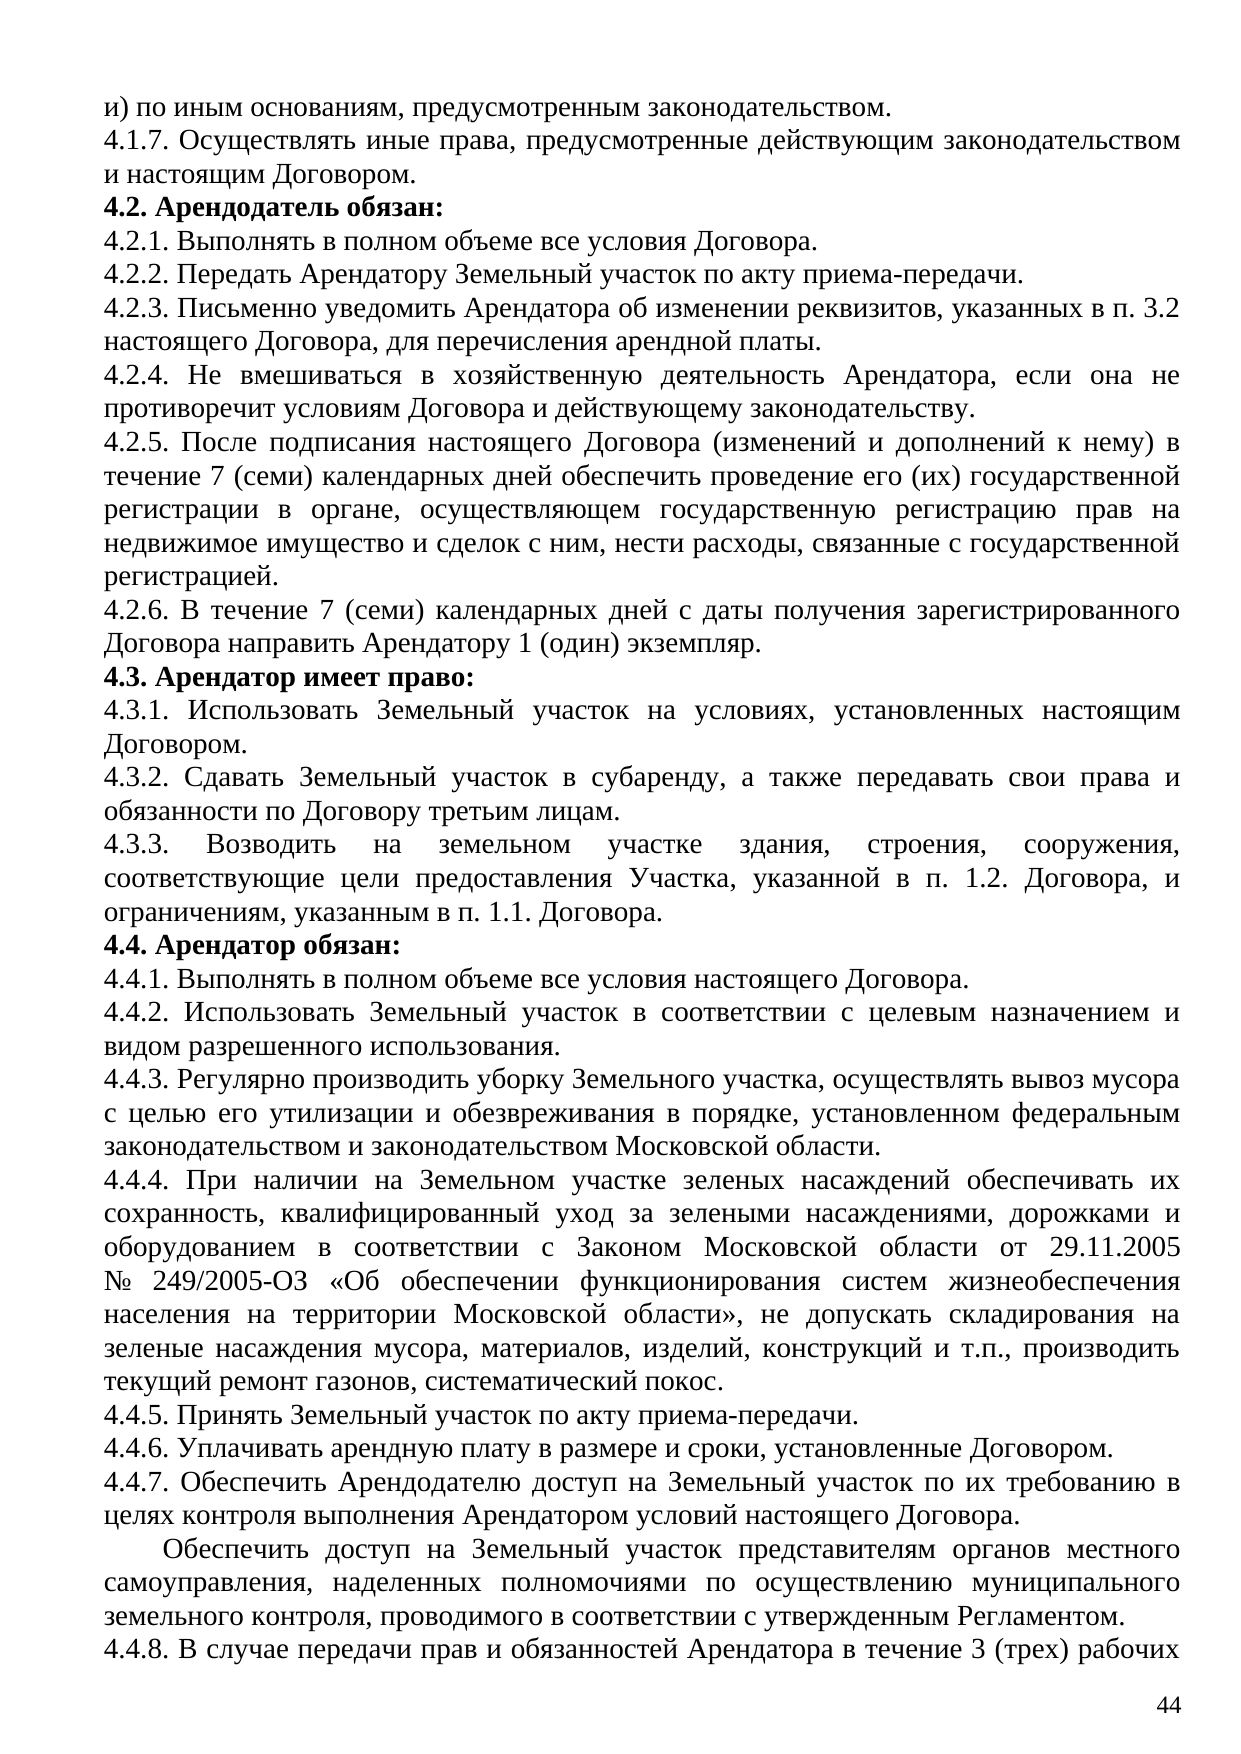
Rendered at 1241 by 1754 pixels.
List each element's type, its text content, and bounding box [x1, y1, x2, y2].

text 4.2.3. Письменно уведомить Арендатора об изменении реквизитов, указанных в п. 3.2 настоящего Договора, для перечисления арендной платы. [103, 290, 1181, 357]
text 4.4.5. Принять Земельный участок по акту приема-передачи. [103, 1397, 1181, 1430]
text 4.3.1. Использовать Земельный участок на условиях, установленных настоящим Договором. [103, 692, 1181, 759]
text 4.2.5. После подписания настоящего Договора (изменений и дополнений к нему) в течение 7 (семи) календарных дней обеспечить проведение его (их) государственной регистрации в органе, осуществляющем государственную регистрацию прав на недвижимое имущество и сделок с ним, нести расходы, связанные с государственной регистрацией. [103, 424, 1181, 592]
text 4.2.6. В течение 7 (семи) календарных дней с даты получения зарегистрированного Договора направить Арендатору 1 (один) экземпляр. [103, 592, 1181, 659]
text 4.3.2. Сдавать Земельный участок в субаренду, а также передавать свои права и обязанности по Договору третьим лицам. [103, 759, 1181, 827]
text 4.1.7. Осуществлять иные права, предусмотренные действующим законодательством и настоящим Договором. [103, 122, 1181, 189]
text 4.3. Арендатор имеет право: [103, 659, 1181, 692]
text 4.2.1. Выполнять в полном объеме все условия Договора. [103, 223, 1181, 256]
text 4.4.6. Уплачивать арендную плату в размере и сроки, установленные Договором. [103, 1430, 1181, 1464]
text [103, 1632, 1181, 1665]
text Обеспечить доступ на Земельный участок представителям органов местного самоуправления, наделенных полномочиями по осуществлению муниципального земельного контроля, проводимого в соответствии с утвержденным Регламентом. [103, 1531, 1181, 1632]
text 4.3.3. Возводить на земельном участке здания, строения, сооружения, соответствующие цели предоставления Участка, указанной в п. 1.2. Договора, и ограничениям, указанным в п. 1.1. Договора. [103, 827, 1181, 927]
text 4.2.4. Не вмешиваться в хозяйственную деятельность Арендатора, если она не противоречит условиям Договора и действующему законодательству. [103, 357, 1181, 424]
text 4.2.2. Передать Арендатору Земельный участок по акту приема-передачи. [103, 256, 1181, 290]
text 4.4. Арендатор обязан: [103, 927, 1181, 961]
text 4.4.1. Выполнять в полном объеме все условия настоящего Договора. [103, 961, 1181, 994]
text 4.4.2. Использовать Земельный участок в соответствии с целевым назначением и видом разрешенного использования. [103, 994, 1181, 1061]
text и) по иным основаниям, предусмотренным законодательством. [103, 89, 1181, 122]
text 4.4.4. При наличии на Земельном участке зеленых насаждений обеспечивать их сохранность, квалифицированный уход за зелеными насаждениями, дорожками и оборудованием в соответствии с Законом Московской области от 29.11.2005 № 249/2005-ОЗ «Об обеспечении функционирования систем жизнеобеспечения населения на территории Московской области», не допускать складирования на зеленые насаждения мусора, материалов, изделий, конструкций и т.п., производить текущий ремонт газонов, систематический покос. [103, 1162, 1181, 1397]
text 4.2. Арендодатель обязан: [103, 189, 1181, 223]
text 4.4.3. Регулярно производить уборку Земельного участка, осуществлять вывоз мусора с целью его утилизации и обезвреживания в порядке, установленном федеральным законодательством и законодательством Московской области. [103, 1061, 1181, 1162]
text 4.4.7. Обеспечить Арендодателю доступ на Земельный участок по их требованию в целях контроля выполнения Арендатором условий настоящего Договора. [103, 1464, 1181, 1531]
